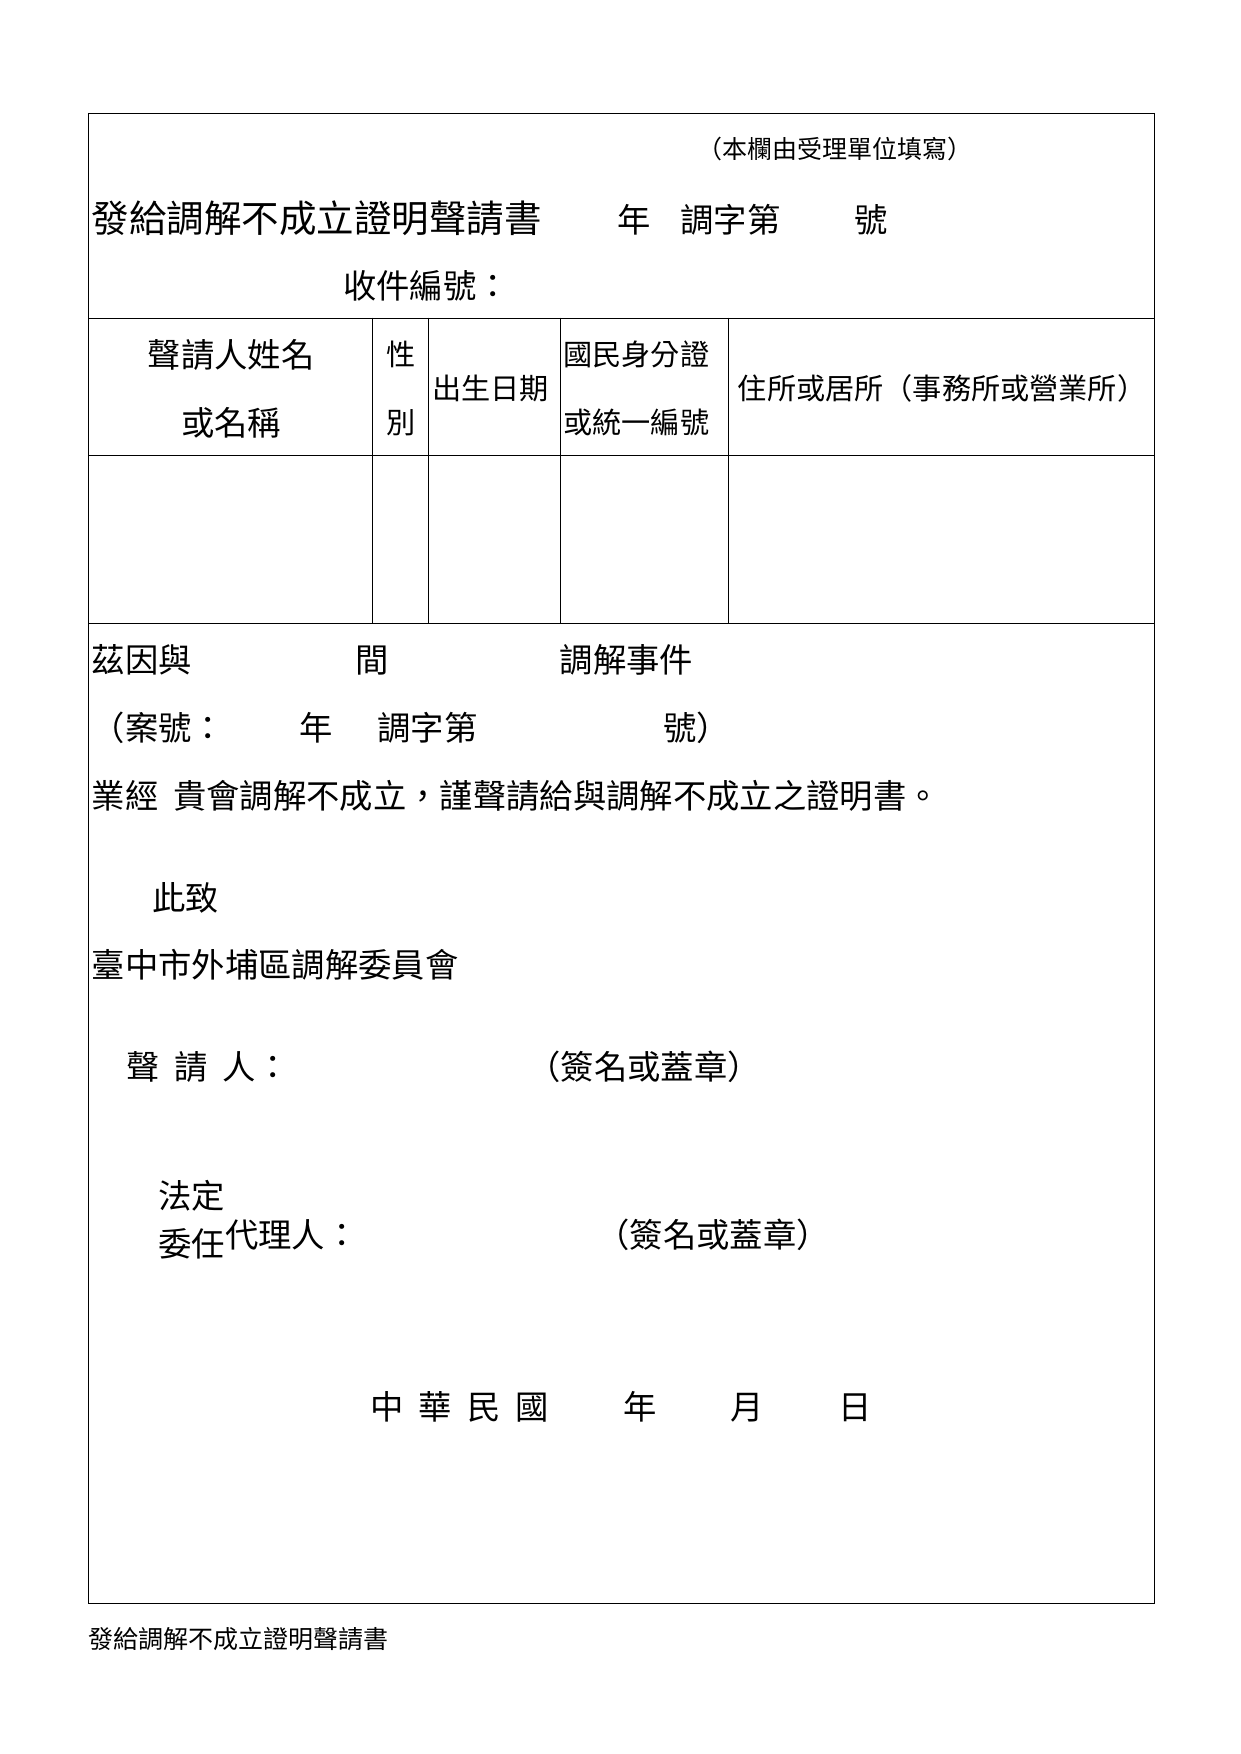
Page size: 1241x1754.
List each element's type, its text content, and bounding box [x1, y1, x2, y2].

table_cell 性別 [373, 319, 428, 454]
table_cell [729, 456, 1154, 623]
table_cell 茲因與 間 調解事件 （案號： 年 調字第 號） 業經 貴會調解不成立，謹聲請給與調解不成立之證明書。 此致 臺中市外埔區調解委員會 聲 請 人： （簽名或蓋章） 法定委任代理人： （簽名或蓋章） 中 華 民 國 年 月 日 [89, 624, 1154, 1602]
table_cell 出生日期 [429, 319, 560, 454]
table_cell [373, 456, 428, 623]
text 發給調解不成立證明聲請書 [89, 1603, 1211, 1671]
table_cell 聲請人姓名 或名稱 [89, 319, 372, 454]
table_cell 國民身分證 或統一編號 [561, 319, 728, 454]
table_cell 住所或居所（事務所或營業所） [729, 319, 1154, 454]
table_cell [429, 456, 560, 623]
table_cell [561, 456, 728, 623]
table_header （本欄由受理單位填寫） 發給調解不成立證明聲請書 年 調字第 號 收件編號： [89, 114, 1154, 318]
table_cell [89, 456, 372, 623]
